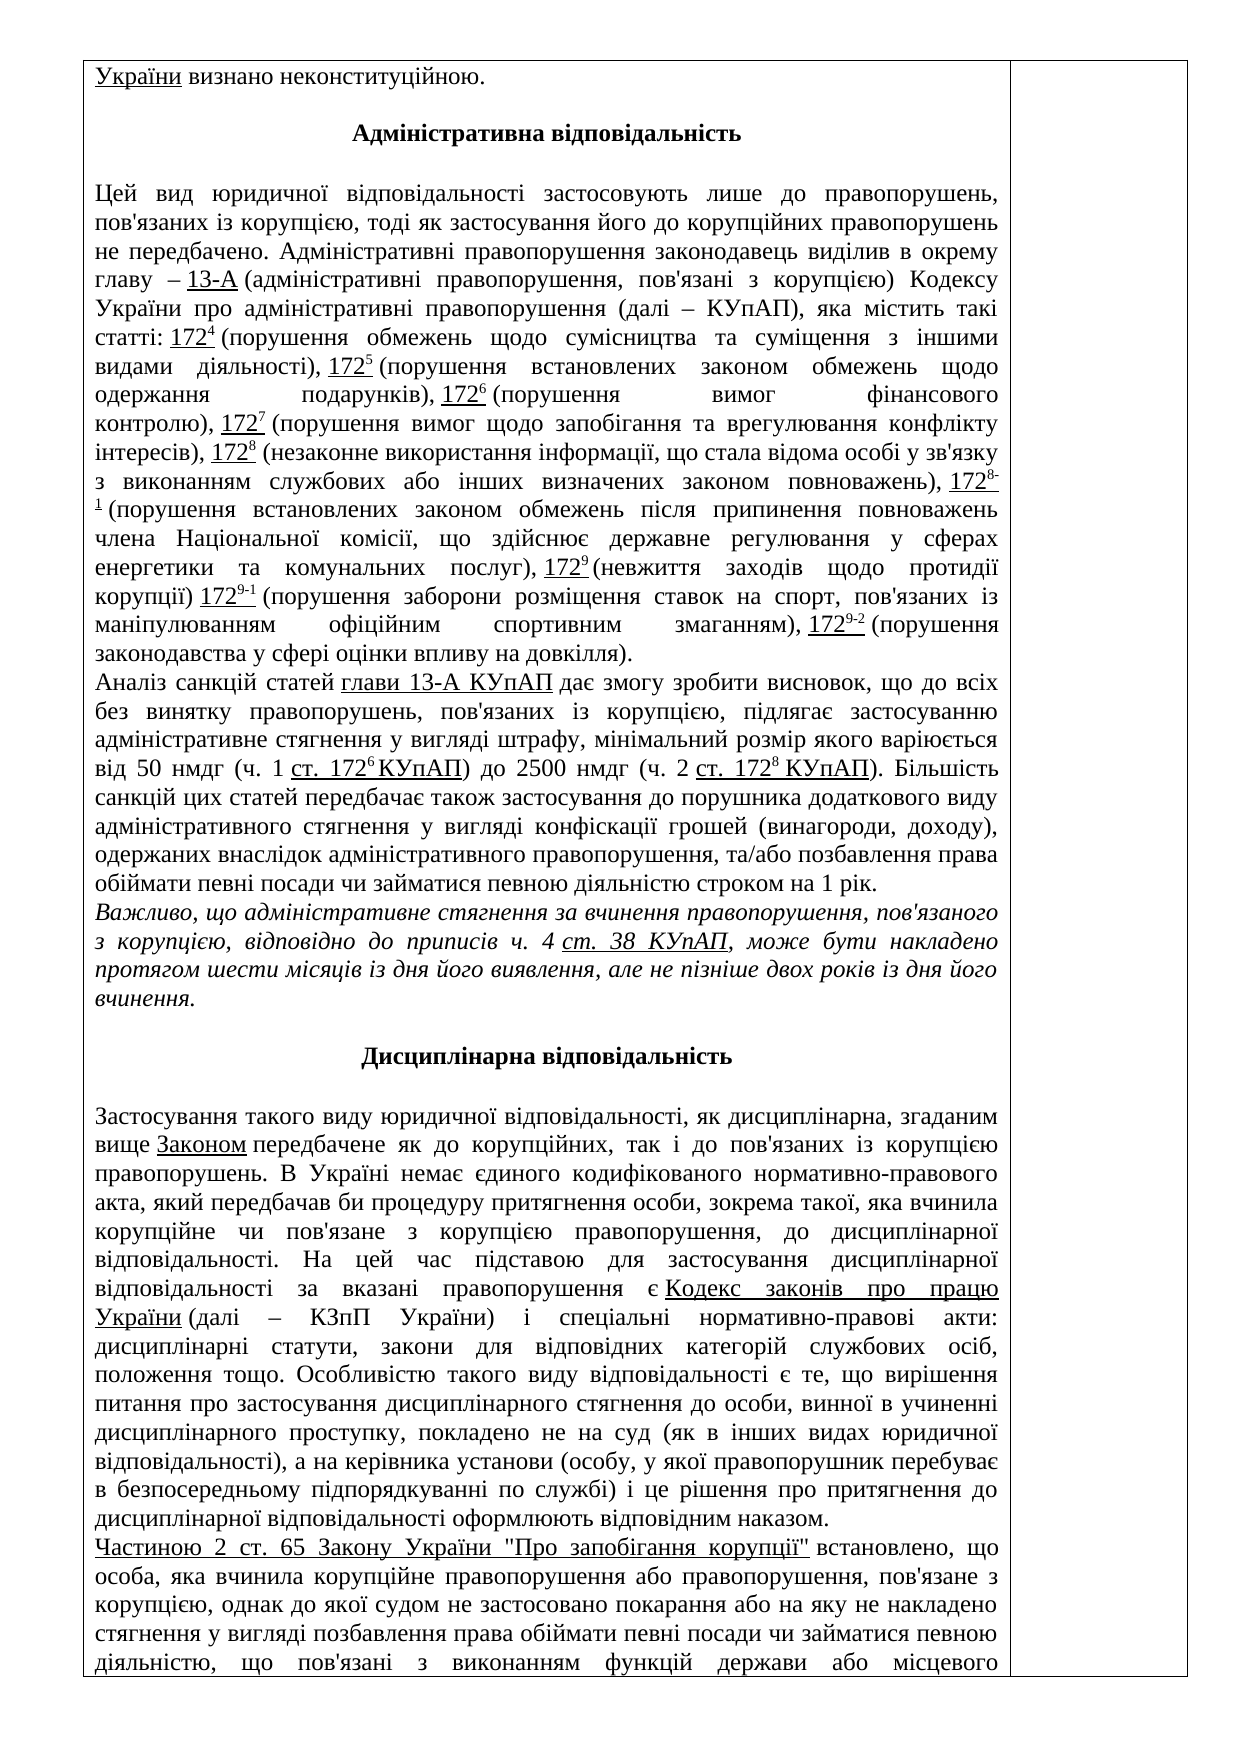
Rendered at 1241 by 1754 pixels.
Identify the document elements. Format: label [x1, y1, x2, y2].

table_cell [84, 61, 1010, 1676]
table_cell [1011, 61, 1187, 1676]
